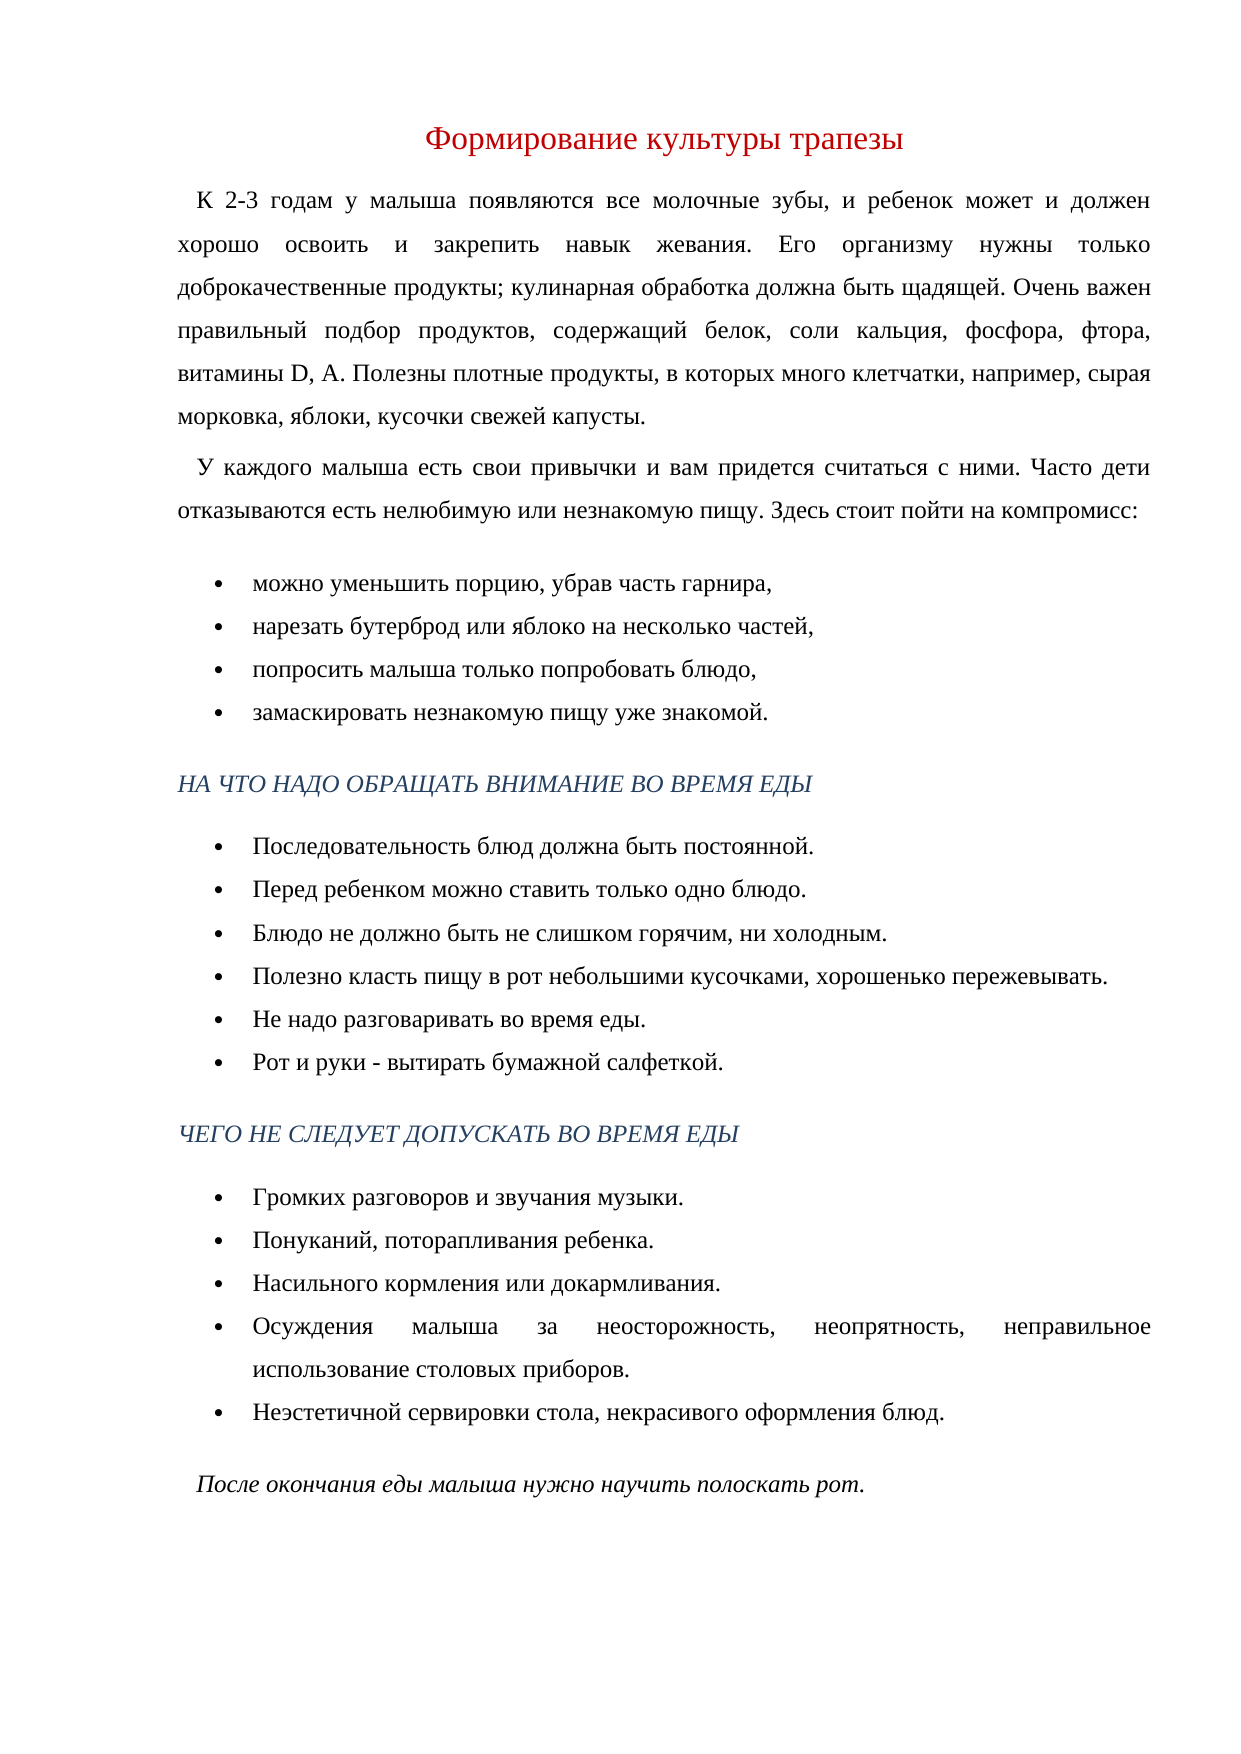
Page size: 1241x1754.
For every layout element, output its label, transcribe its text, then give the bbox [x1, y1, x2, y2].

list замаскировать незнакомую пищу уже знакомой. [215, 697, 1152, 726]
list Блюдо не должно быть не слишком горячим, ни холодным. [215, 918, 1152, 946]
text После окончания еды малыша нужно научить полоскать рот. [177, 1469, 1152, 1498]
list нарезать бутерброд или яблоко на несколько частей, [215, 611, 1152, 639]
subtitle Формирование культуры трапезы [177, 118, 1152, 156]
list Громких разговоров и звучания музыки. [215, 1182, 1152, 1210]
list Понуканий, поторапливания ребенка. [215, 1225, 1152, 1253]
list Осуждения малыша за неосторожность, неопрятность, неправильное использование столовых приборов. [215, 1311, 1152, 1383]
list Неэстетичной сервировки стола, некрасивого оформления блюд. [215, 1397, 1152, 1426]
list Не надо разговаривать во время еды. [215, 1004, 1152, 1033]
list попросить малыша только попробовать блюдо, [215, 654, 1152, 683]
subtitle ЧЕГО НЕ СЛЕДУЕТ ДОПУСКАТЬ ВО ВРЕМЯ ЕДЫ [177, 1119, 1152, 1148]
list Последовательность блюд должна быть постоянной. [215, 831, 1152, 860]
text К 2-3 годам у малыша появляются все молочные зубы, и ребенок может и должен хорошо освоить и закрепить навык жевания. Его организму нужны только доброкачественные продукты; кулинарная обработка должна быть щадящей. Очень важен правильный подбор продуктов, содержащий белок, соли кальция, фосфора, фтора, витамины D, А. Полезны плотные продукты, в которых много клетчатки, например, сырая морковка, яблоки, кусочки свежей капусты. [177, 186, 1152, 430]
list Насильного кормления или докармливания. [215, 1268, 1152, 1297]
list Перед ребенком можно ставить только одно блюдо. [215, 874, 1152, 903]
text У каждого малыша есть свои привычки и вам придется считаться с ними. Часто дети отказываются есть нелюбимую или незнакомую пищу. Здесь стоит пойти на компромисс: [177, 452, 1152, 524]
subtitle НА ЧТО НАДО ОБРАЩАТЬ ВНИМАНИЕ ВО ВРЕМЯ ЕДЫ [177, 769, 1152, 798]
list Рот и руки - вытирать бумажной салфеткой. [215, 1047, 1152, 1076]
list Полезно класть пищу в рот небольшими кусочками, хорошенько пережевывать. [215, 961, 1152, 989]
list можно уменьшить порцию, убрав часть гарнира, [215, 568, 1152, 596]
